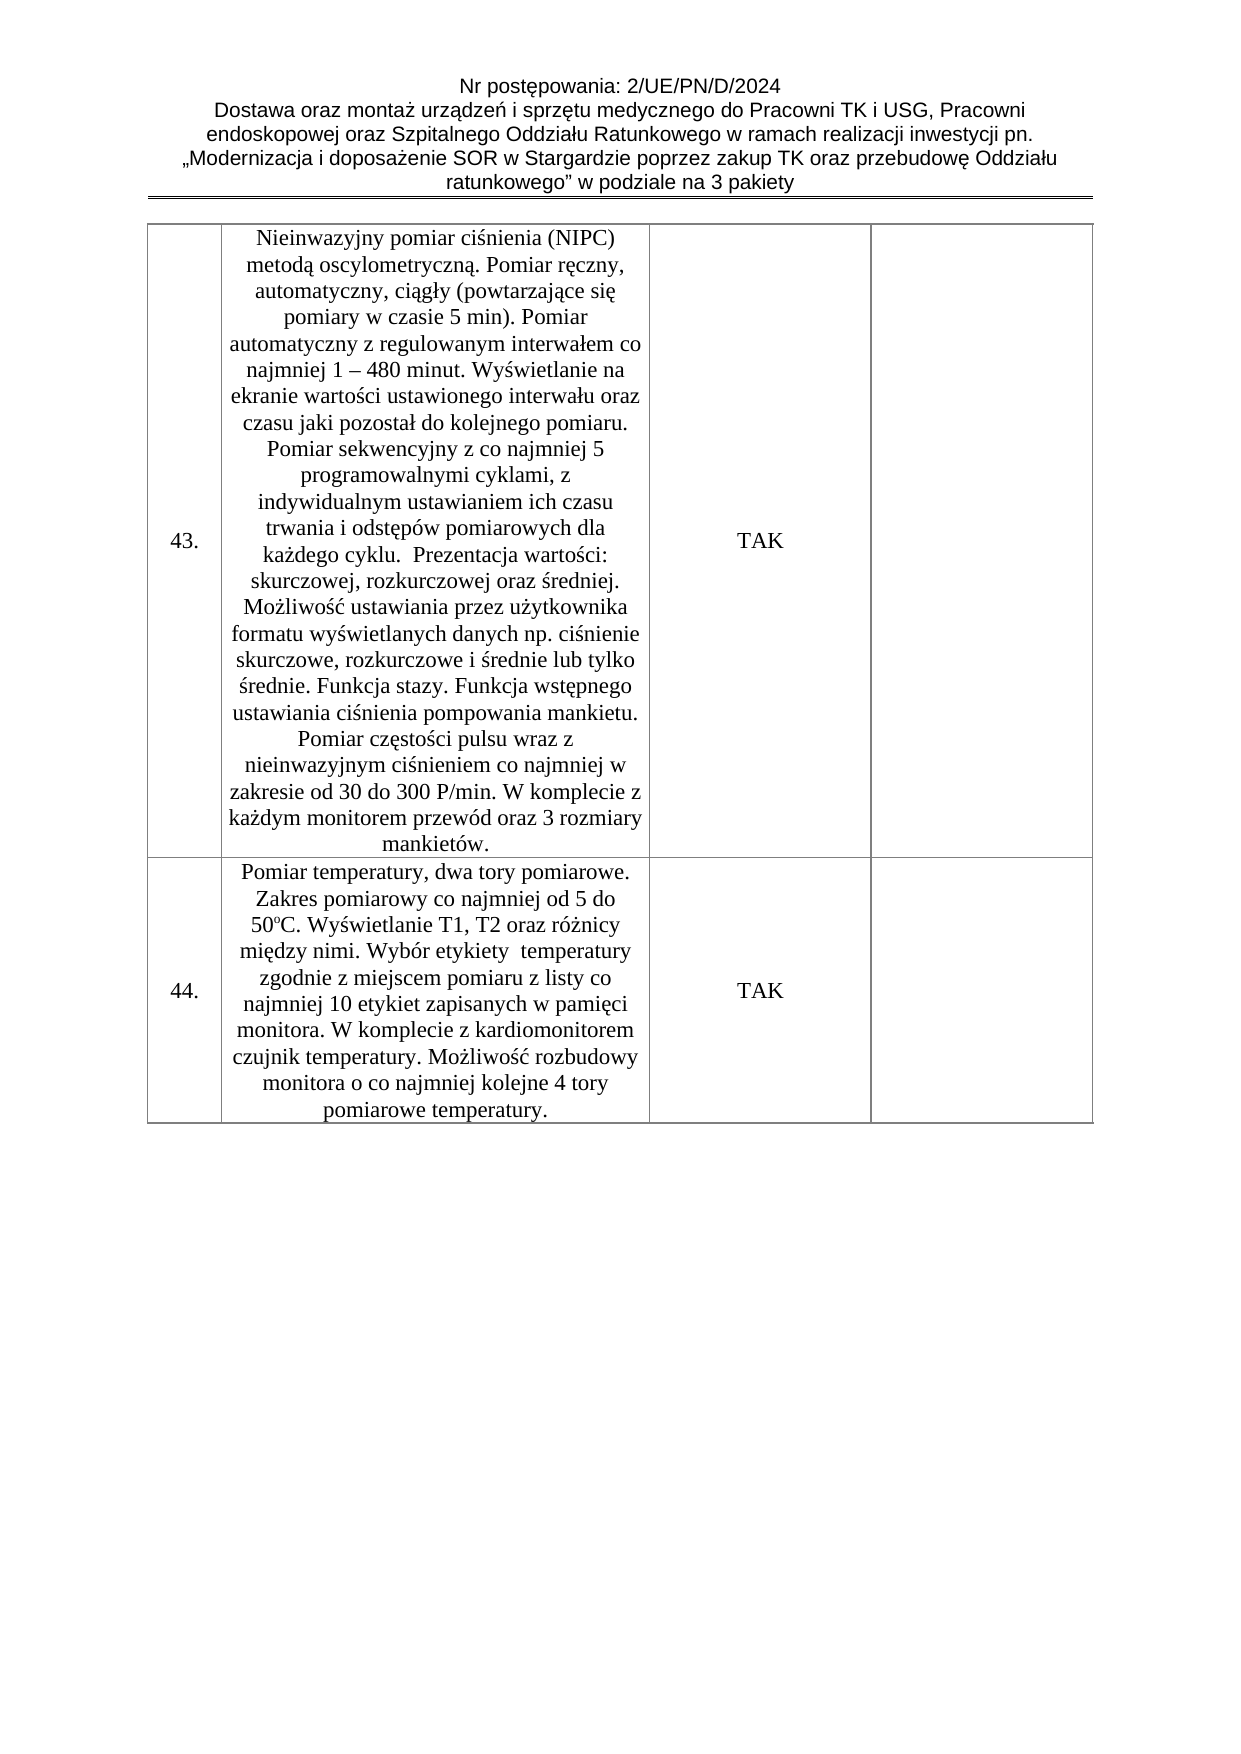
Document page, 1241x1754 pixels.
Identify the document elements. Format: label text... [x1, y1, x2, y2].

table_cell [872, 858, 1092, 1122]
table_cell Pomiar temperatury, dwa tory pomiarowe. Zakres pomiarowy co najmniej od 5 do 50oC. Wyświetlanie T1, T2 oraz różnicy między nimi. Wybór etykiety temperatury zgodnie z miejscem pomiaru z listy co najmniej 10 etykiet zapisanych w pamięci monitora. W komplecie z kardiomonitorem czujnik temperatury. Możliwość rozbudowy monitora o co najmniej kolejne 4 tory pomiarowe temperatury. [222, 858, 649, 1122]
table_cell [872, 225, 1092, 857]
table_cell Nieinwazyjny pomiar ciśnienia (NIPC) metodą oscylometryczną. Pomiar ręczny, automatyczny, ciągły (powtarzające się pomiary w czasie 5 min). Pomiar automatyczny z regulowanym interwałem co najmniej 1 – 480 minut. Wyświetlanie na ekranie wartości ustawionego interwału oraz czasu jaki pozostał do kolejnego pomiaru. Pomiar sekwencyjny z co najmniej 5 programowalnymi cyklami, z indywidualnym ustawianiem ich czasu trwania i odstępów pomiarowych dla każdego cyklu. Prezentacja wartości: skurczowej, rozkurczowej oraz średniej. Możliwość ustawiania przez użytkownika formatu wyświetlanych danych np. ciśnienie skurczowe, rozkurczowe i średnie lub tylko średnie. Funkcja stazy. Funkcja wstępnego ustawiania ciśnienia pompowania mankietu. Pomiar częstości pulsu wraz z nieinwazyjnym ciśnieniem co najmniej w zakresie od 30 do 300 P/min. W komplecie z każdym monitorem przewód oraz 3 rozmiary mankietów. [222, 225, 649, 857]
table_cell TAK [650, 225, 870, 857]
table_cell 43. [148, 225, 221, 857]
table_cell TAK [650, 858, 870, 1122]
table_cell 44. [148, 858, 221, 1122]
